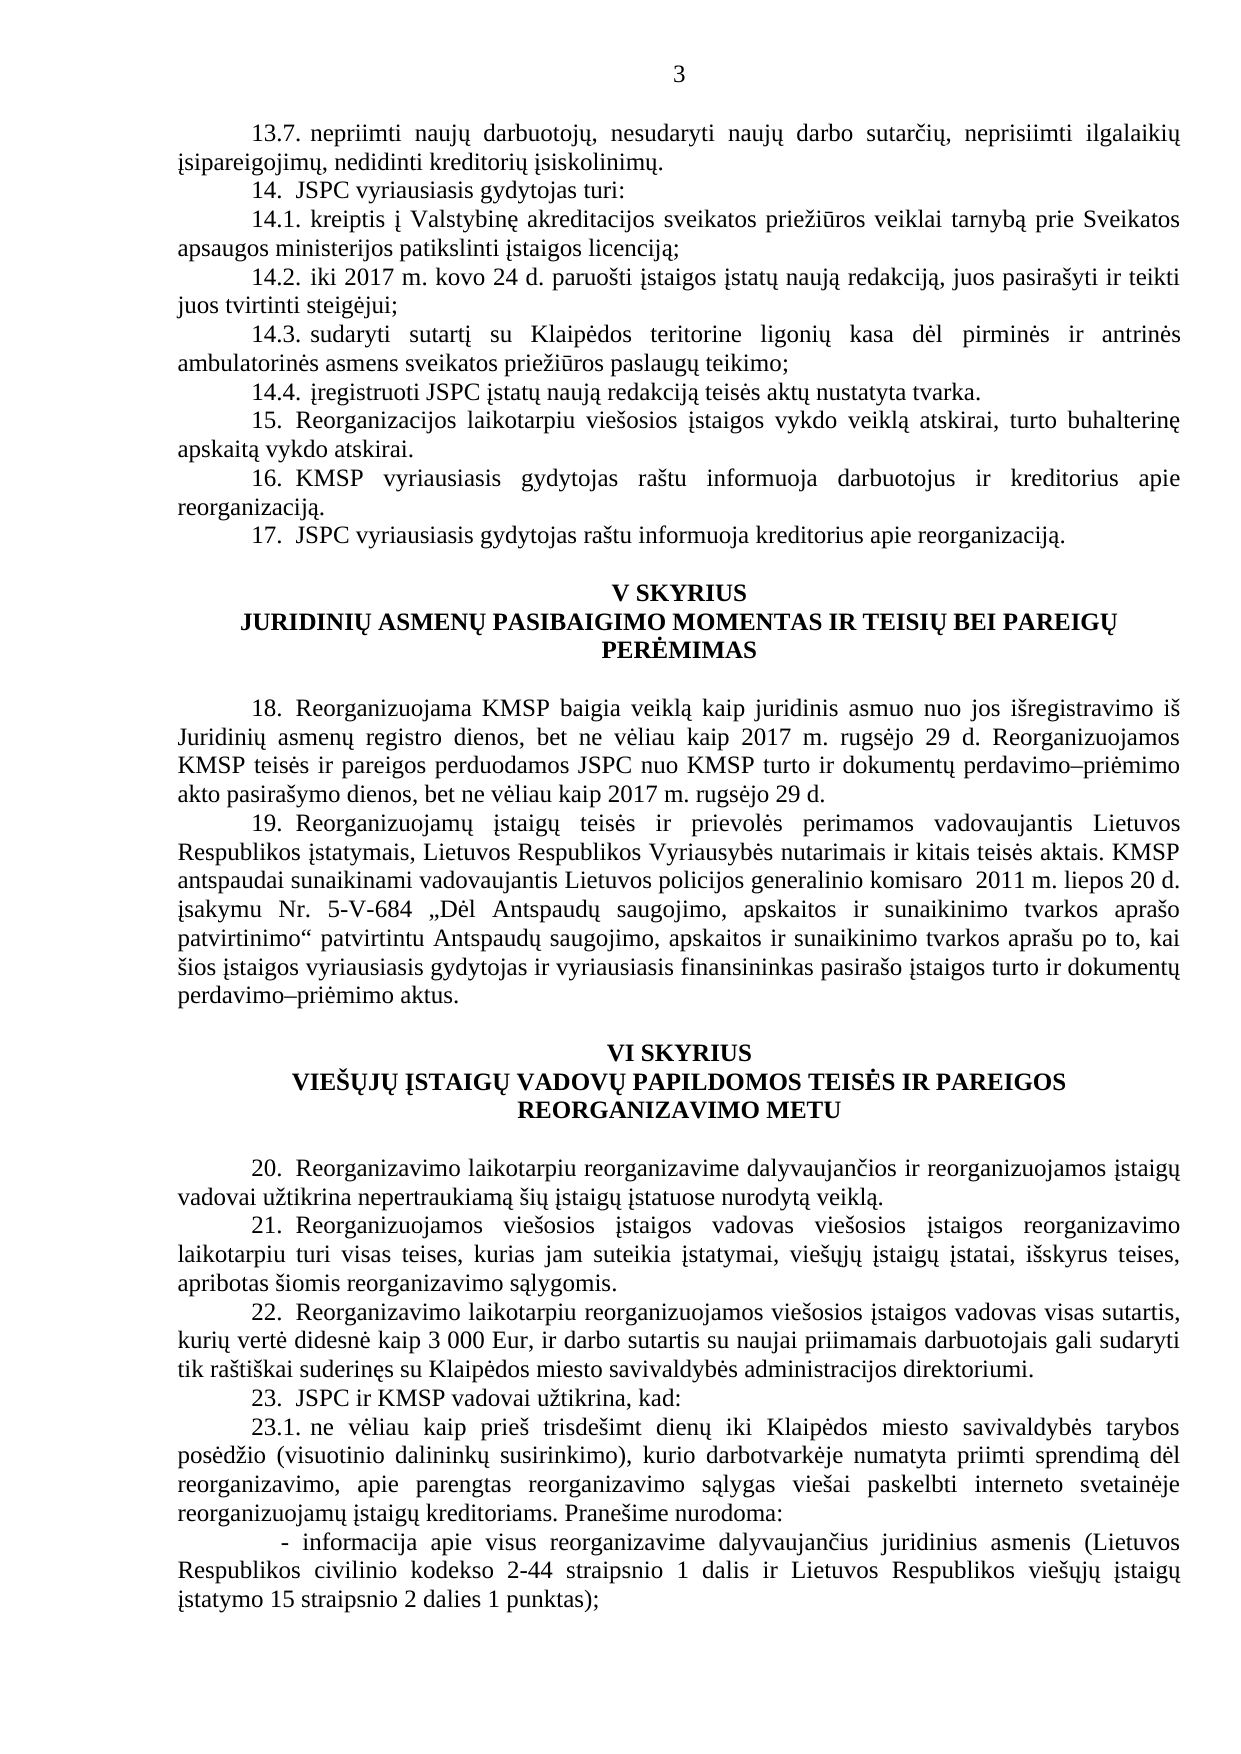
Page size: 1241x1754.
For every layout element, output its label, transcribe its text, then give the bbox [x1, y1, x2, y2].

list kreiptis į Valstybinę akreditacijos sveikatos priežiūros veiklai tarnybą prie Sveikatos apsaugos ministerijos patikslinti įstaigos licenciją; [177, 204, 1181, 262]
text VIEŠŲJŲ ĮSTAIGŲ VADOVŲ PAPILDOMOS TEISĖS IR PAREIGOS REORGANIZAVIMO METU [177, 1067, 1181, 1124]
list Reorganizacijos laikotarpiu viešosios įstaigos vykdo veiklą atskirai, turto buhalterinę apskaitą vykdo atskirai. [177, 406, 1181, 463]
list KMSP vyriausiasis gydytojas raštu informuoja darbuotojus ir kreditorius apie reorganizaciją. [177, 463, 1181, 521]
text JURIDINIŲ ASMENŲ PASIBAIGIMO MOMENTAS IR TEISIŲ BEI PAREIGŲ PERĖMIMAS [177, 607, 1181, 664]
list ne vėliau kaip prieš trisdešimt dienų iki Klaipėdos miesto savivaldybės tarybos posėdžio (visuotinio dalininkų susirinkimo), kurio darbotvarkėje numatyta priimti sprendimą dėl reorganizavimo, apie parengtas reorganizavimo sąlygas viešai paskelbti interneto svetainėje reorganizuojamų įstaigų kreditoriams. Pranešime nurodoma: [177, 1412, 1181, 1527]
list Reorganizuojama KMSP baigia veiklą kaip juridinis asmuo nuo jos išregistravimo iš Juridinių asmenų registro dienos, bet ne vėliau kaip 2017 m. rugsėjo 29 d. Reorganizuojamos KMSP teisės ir pareigos perduodamos JSPC nuo KMSP turto ir dokumentų perdavimo–priėmimo akto pasirašymo dienos, bet ne vėliau kaip 2017 m. rugsėjo 29 d. [177, 693, 1181, 808]
text VI SKYRIUS [177, 1038, 1181, 1067]
list Reorganizavimo laikotarpiu reorganizuojamos viešosios įstaigos vadovas visas sutartis, kurių vertė didesnė kaip 3 000 Eur, ir darbo sutartis su naujai priimamais darbuotojais gali sudaryti tik raštiškai suderinęs su Klaipėdos miesto savivaldybės administracijos direktoriumi. [177, 1297, 1181, 1383]
list Reorganizuojamų įstaigų teisės ir prievolės perimamos vadovaujantis Lietuvos Respublikos įstatymais, Lietuvos Respublikos Vyriausybės nutarimais ir kitais teisės aktais. KMSP antspaudai sunaikinami vadovaujantis Lietuvos policijos generalinio komisaro 2011 m. liepos 20 d. įsakymu Nr. 5-V-684 „Dėl Antspaudų saugojimo, apskaitos ir sunaikinimo tvarkos aprašo patvirtinimo“ patvirtintu Antspaudų saugojimo, apskaitos ir sunaikinimo tvarkos aprašu po to, kai šios įstaigos vyriausiasis gydytojas ir vyriausiasis finansininkas pasirašo įstaigos turto ir dokumentų perdavimo–priėmimo aktus. [177, 808, 1181, 1009]
list sudaryti sutartį su Klaipėdos teritorine ligonių kasa dėl pirminės ir antrinės ambulatorinės asmens sveikatos priežiūros paslaugų teikimo; [177, 319, 1181, 377]
list nepriimti naujų darbuotojų, nesudaryti naujų darbo sutarčių, neprisiimti ilgalaikių įsipareigojimų, nedidinti kreditorių įsiskolinimų. [177, 118, 1181, 176]
text V SKYRIUS [177, 578, 1181, 607]
list JSPC vyriausiasis gydytojas raštu informuoja kreditorius apie reorganizaciją. [177, 521, 1181, 549]
list Reorganizuojamos viešosios įstaigos vadovas viešosios įstaigos reorganizavimo laikotarpiu turi visas teises, kurias jam suteikia įstatymai, viešųjų įstaigų įstatai, išskyrus teises, apribotas šiomis reorganizavimo sąlygomis. [177, 1211, 1181, 1297]
list įregistruoti JSPC įstatų naują redakciją teisės aktų nustatyta tvarka. [177, 377, 1181, 406]
list JSPC vyriausiasis gydytojas turi: [177, 176, 1181, 204]
list iki 2017 m. kovo 24 d. paruošti įstaigos įstatų naują redakciją, juos pasirašyti ir teikti juos tvirtinti steigėjui; [177, 262, 1181, 319]
list JSPC ir KMSP vadovai užtikrina, kad: [177, 1383, 1181, 1412]
list Reorganizavimo laikotarpiu reorganizavime dalyvaujančios ir reorganizuojamos įstaigų vadovai užtikrina nepertraukiamą šių įstaigų įstatuose nurodytą veiklą. [177, 1153, 1181, 1211]
text - informacija apie visus reorganizavime dalyvaujančius juridinius asmenis (Lietuvos Respublikos civilinio kodekso 2-44 straipsnio 1 dalis ir Lietuvos Respublikos viešųjų įstaigų įstatymo 15 straipsnio 2 dalies 1 punktas); [177, 1527, 1181, 1613]
